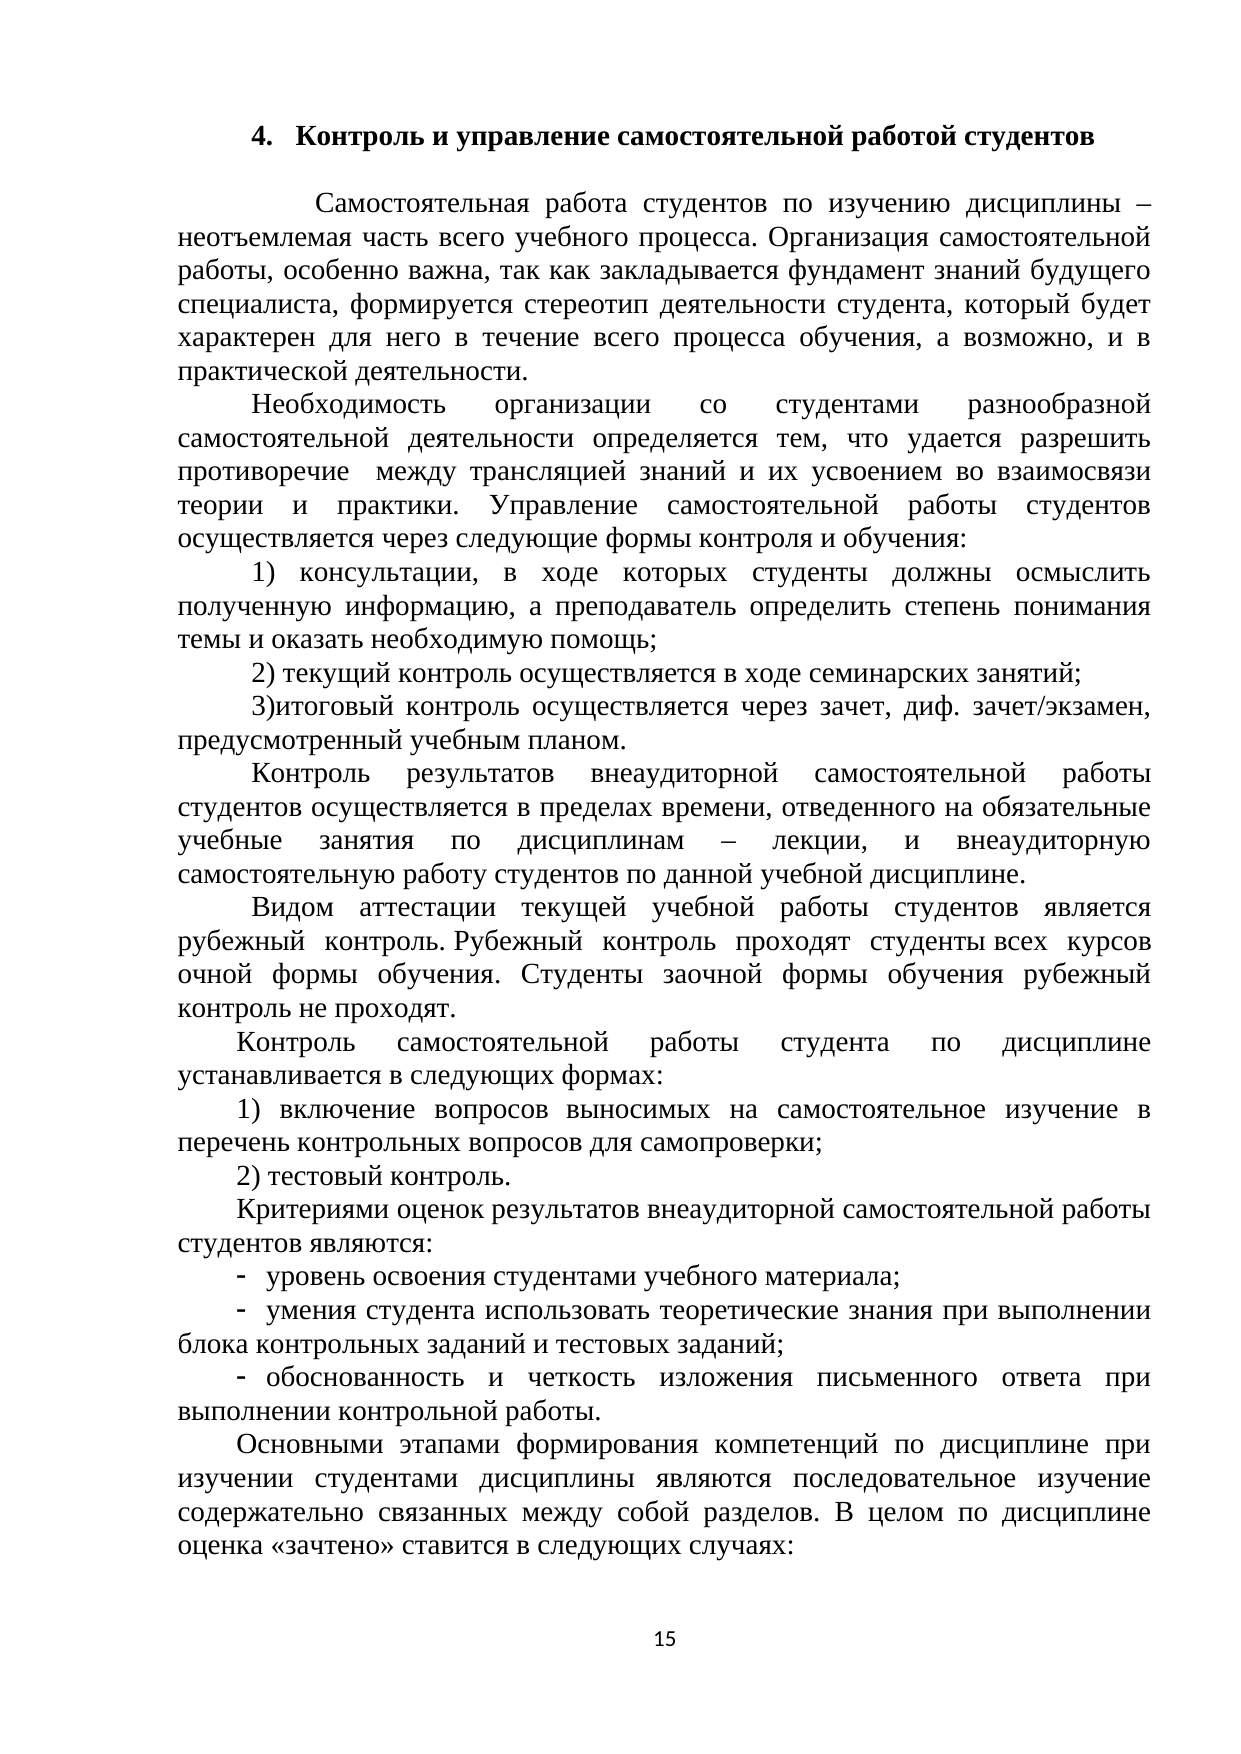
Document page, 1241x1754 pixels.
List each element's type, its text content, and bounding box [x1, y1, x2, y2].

list обоснованность и четкость изложения письменного ответа при выполнении контрольной работы. [177, 1359, 1152, 1427]
text 2) тестовый контроль. [177, 1158, 1152, 1191]
list уровень освоения студентами учебного материала; [177, 1258, 1152, 1292]
text 1) консультации, в ходе которых студенты должны осмыслить полученную информацию, а преподаватель определить степень понимания темы и оказать необходимую помощь; [177, 554, 1152, 655]
text 1) включение вопросов выносимых на самостоятельное изучение в перечень контрольных вопросов для самопроверки; [177, 1091, 1152, 1158]
text 3)итоговый контроль осуществляется через зачет, диф. зачет/экзамен, предусмотренный учебным планом. [177, 688, 1152, 755]
text Самостоятельная работа студентов по изучению дисциплины – неотъемлемая часть всего учебного процесса. Организация самостоятельной работы, особенно важна, так как закладывается фундамент знаний будущего специалиста, формируется стереотип деятельности студента, который будет характерен для него в течение всего процесса обучения, а возможно, и в практической деятельности. [177, 185, 1152, 386]
text Критериями оценок результатов внеаудиторной самостоятельной работы студентов являются: [177, 1191, 1152, 1258]
list умения студента использовать теоретические знания при выполнении блока контрольных заданий и тестовых заданий; [177, 1292, 1152, 1359]
text Необходимость организации со студентами разнообразной самостоятельной деятельности определяется тем, что удается разрешить противоречие между трансляцией знаний и их усвоением во взаимосвязи теории и практики. Управление самостоятельной работы студентов осуществляется через следующие формы контроля и обучения: [177, 386, 1152, 554]
text Основными этапами формирования компетенций по дисциплине при изучении студентами дисциплины являются последовательное изучение содержательно связанных между собой разделов. В целом по дисциплине оценка «зачтено» ставится в следующих случаях: [177, 1427, 1152, 1561]
list Контроль и управление самостоятельной работой студентов [177, 118, 1152, 152]
text 2) текущий контроль осуществляется в ходе семинарских занятий; [177, 655, 1152, 688]
text Контроль самостоятельной работы студента по дисциплине устанавливается в следующих формах: [177, 1024, 1152, 1091]
text Контроль результатов внеаудиторной самостоятельной работы студентов осуществляется в пределах времени, отведенного на обязательные учебные занятия по дисциплинам – лекции, и внеаудиторную самостоятельную работу студентов по данной учебной дисциплине. [177, 755, 1152, 889]
text Видом аттестации текущей учебной работы студентов является рубежный контроль. Рубежный контроль проходят студенты всех курсов очной формы обучения. Студенты заочной формы обучения рубежный контроль не проходят. [177, 889, 1152, 1024]
